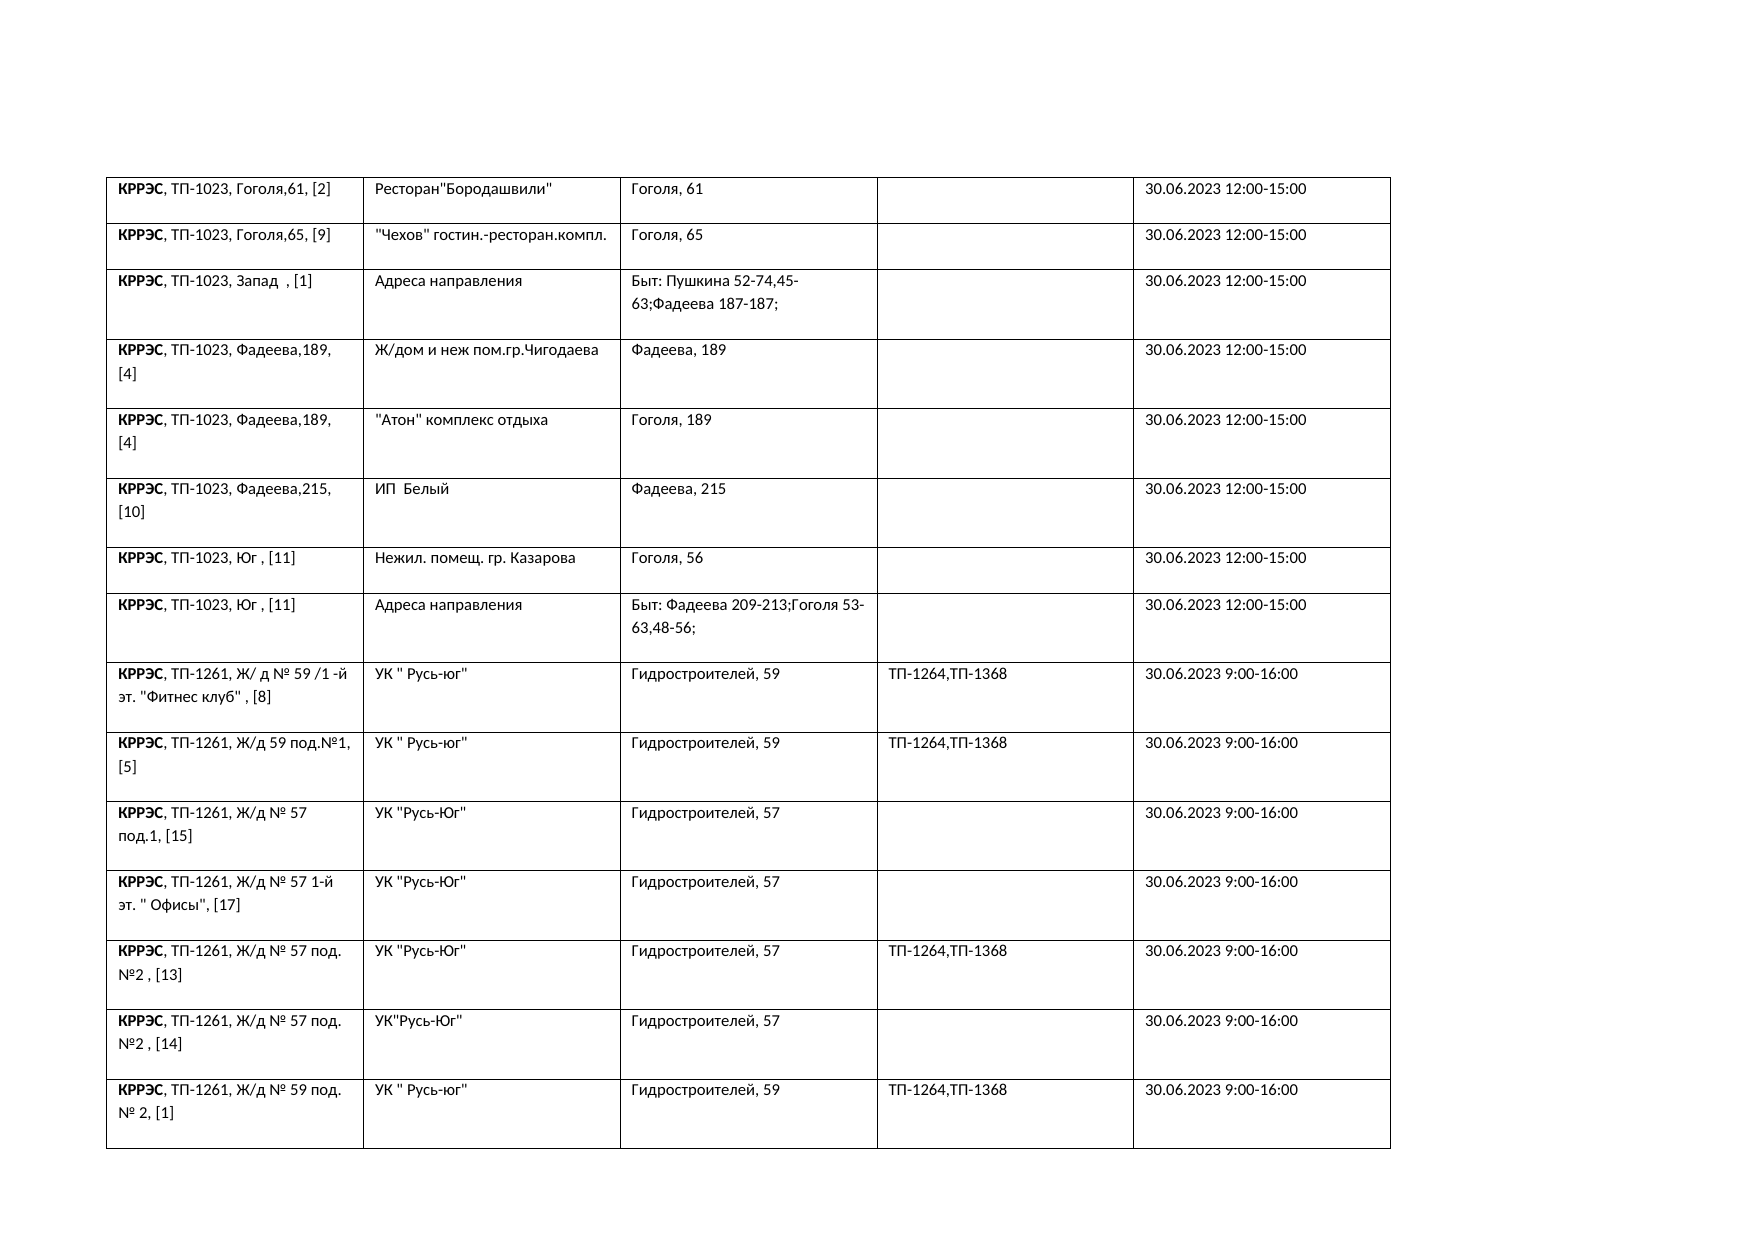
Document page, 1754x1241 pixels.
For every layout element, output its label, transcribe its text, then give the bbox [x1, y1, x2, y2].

table_cell 30.06.2023 9:00-16:00 [1134, 802, 1390, 870]
table_header КРРЭС, ТП-1023, Гоголя,61, [2] [107, 178, 363, 223]
table_cell 30.06.2023 9:00-16:00 [1134, 663, 1390, 732]
table_cell Гоголя, 65 [621, 224, 877, 269]
table_cell [878, 594, 1133, 662]
table_cell 30.06.2023 12:00-15:00 [1134, 340, 1390, 408]
table_cell [878, 270, 1133, 339]
table_cell 30.06.2023 12:00-15:00 [1134, 479, 1390, 547]
table_cell Фадеева, 189 [621, 340, 877, 408]
table_cell Фадеева, 215 [621, 479, 877, 547]
table_cell Гидростроителей, 59 [621, 1080, 877, 1148]
table_cell [878, 224, 1133, 269]
table_cell КРРЭС, ТП-1261, Ж/ д № 59 /1 -й эт. "Фитнес клуб" , [8] [107, 663, 363, 732]
table_cell КРРЭС, ТП-1261, Ж/д № 57 под.№2 , [14] [107, 1010, 363, 1078]
table_header [878, 178, 1133, 223]
table_cell КРРЭС, ТП-1023, Юг , [11] [107, 594, 363, 662]
table_cell ТП-1264,ТП-1368 [878, 941, 1133, 1009]
table_cell УК " Русь-юг" [364, 1080, 620, 1148]
table_cell КРРЭС, ТП-1261, Ж/д № 57 1-й эт. " Офисы", [17] [107, 871, 363, 940]
table_cell КРРЭС, ТП-1023, Гоголя,65, [9] [107, 224, 363, 269]
table_cell КРРЭС, ТП-1261, Ж/д № 59 под.№ 2, [1] [107, 1080, 363, 1148]
table_cell КРРЭС, ТП-1261, Ж/д № 57 под.№2 , [13] [107, 941, 363, 1009]
table_cell [878, 802, 1133, 870]
table_cell КРРЭС, ТП-1023, Фадеева,189, [4] [107, 409, 363, 477]
table_cell [878, 548, 1133, 593]
table_cell КРРЭС, ТП-1261, Ж/д № 57 под.1, [15] [107, 802, 363, 870]
table_cell Быт: Фадеева 209-213;Гоголя 53-63,48-56; [621, 594, 877, 662]
table_cell Гидростроителей, 57 [621, 802, 877, 870]
table_cell [878, 409, 1133, 477]
table_cell [878, 1010, 1133, 1078]
table_cell УК "Русь-Юг" [364, 941, 620, 1009]
table_cell Гидростроителей, 57 [621, 941, 877, 1009]
table_cell [878, 479, 1133, 547]
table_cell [1134, 1080, 1390, 1148]
table_cell Быт: Пушкина 52-74,45-63;Фадеева 187-187; [621, 270, 877, 339]
table_cell Адреса направления [364, 270, 620, 339]
table_cell 30.06.2023 9:00-16:00 [1134, 733, 1390, 801]
table_cell 30.06.2023 12:00-15:00 [1134, 409, 1390, 477]
table_cell КРРЭС, ТП-1261, Ж/д 59 под.№1, [5] [107, 733, 363, 801]
table_cell КРРЭС, ТП-1023, Запад , [1] [107, 270, 363, 339]
table_cell ТП-1264,ТП-1368 [878, 1080, 1133, 1148]
table_cell [878, 340, 1133, 408]
table_cell Гидростроителей, 59 [621, 733, 877, 801]
table_cell ИП Белый [364, 479, 620, 547]
table_cell УК "Русь-Юг" [364, 802, 620, 870]
table_cell ТП-1264,ТП-1368 [878, 663, 1133, 732]
table_header Ресторан"Бородашвили" [364, 178, 620, 223]
table_header Гоголя, 61 [621, 178, 877, 223]
table_cell Гидростроителей, 59 [621, 663, 877, 732]
table_header 30.06.2023 12:00-15:00 [1134, 178, 1390, 223]
table_cell УК " Русь-юг" [364, 733, 620, 801]
table_cell 30.06.2023 9:00-16:00 [1134, 871, 1390, 940]
table_cell Ж/дом и неж пом.гр.Чигодаева [364, 340, 620, 408]
table_cell УК " Русь-юг" [364, 663, 620, 732]
table_cell УК "Русь-Юг" [364, 871, 620, 940]
table_cell 30.06.2023 9:00-16:00 [1134, 941, 1390, 1009]
table_cell Нежил. помещ. гр. Казарова [364, 548, 620, 593]
table_cell "Атон" комплекс отдыха [364, 409, 620, 477]
table_cell КРРЭС, ТП-1023, Юг , [11] [107, 548, 363, 593]
table_cell 30.06.2023 12:00-15:00 [1134, 270, 1390, 339]
table_cell 30.06.2023 12:00-15:00 [1134, 594, 1390, 662]
table_cell ТП-1264,ТП-1368 [878, 733, 1133, 801]
table_cell "Чехов" гостин.-ресторан.компл. [364, 224, 620, 269]
table_cell Гидростроителей, 57 [621, 871, 877, 940]
table_cell УК"Русь-Юг" [364, 1010, 620, 1078]
table_cell КРРЭС, ТП-1023, Фадеева,189, [4] [107, 340, 363, 408]
table_cell 30.06.2023 12:00-15:00 [1134, 224, 1390, 269]
table_cell КРРЭС, ТП-1023, Фадеева,215, [10] [107, 479, 363, 547]
table_cell Адреса направления [364, 594, 620, 662]
table_cell [878, 871, 1133, 940]
table_cell Гоголя, 56 [621, 548, 877, 593]
table_cell Гидростроителей, 57 [621, 1010, 877, 1078]
table_cell 30.06.2023 9:00-16:00 [1134, 1010, 1390, 1078]
table_cell Гоголя, 189 [621, 409, 877, 477]
table_cell 30.06.2023 12:00-15:00 [1134, 548, 1390, 593]
